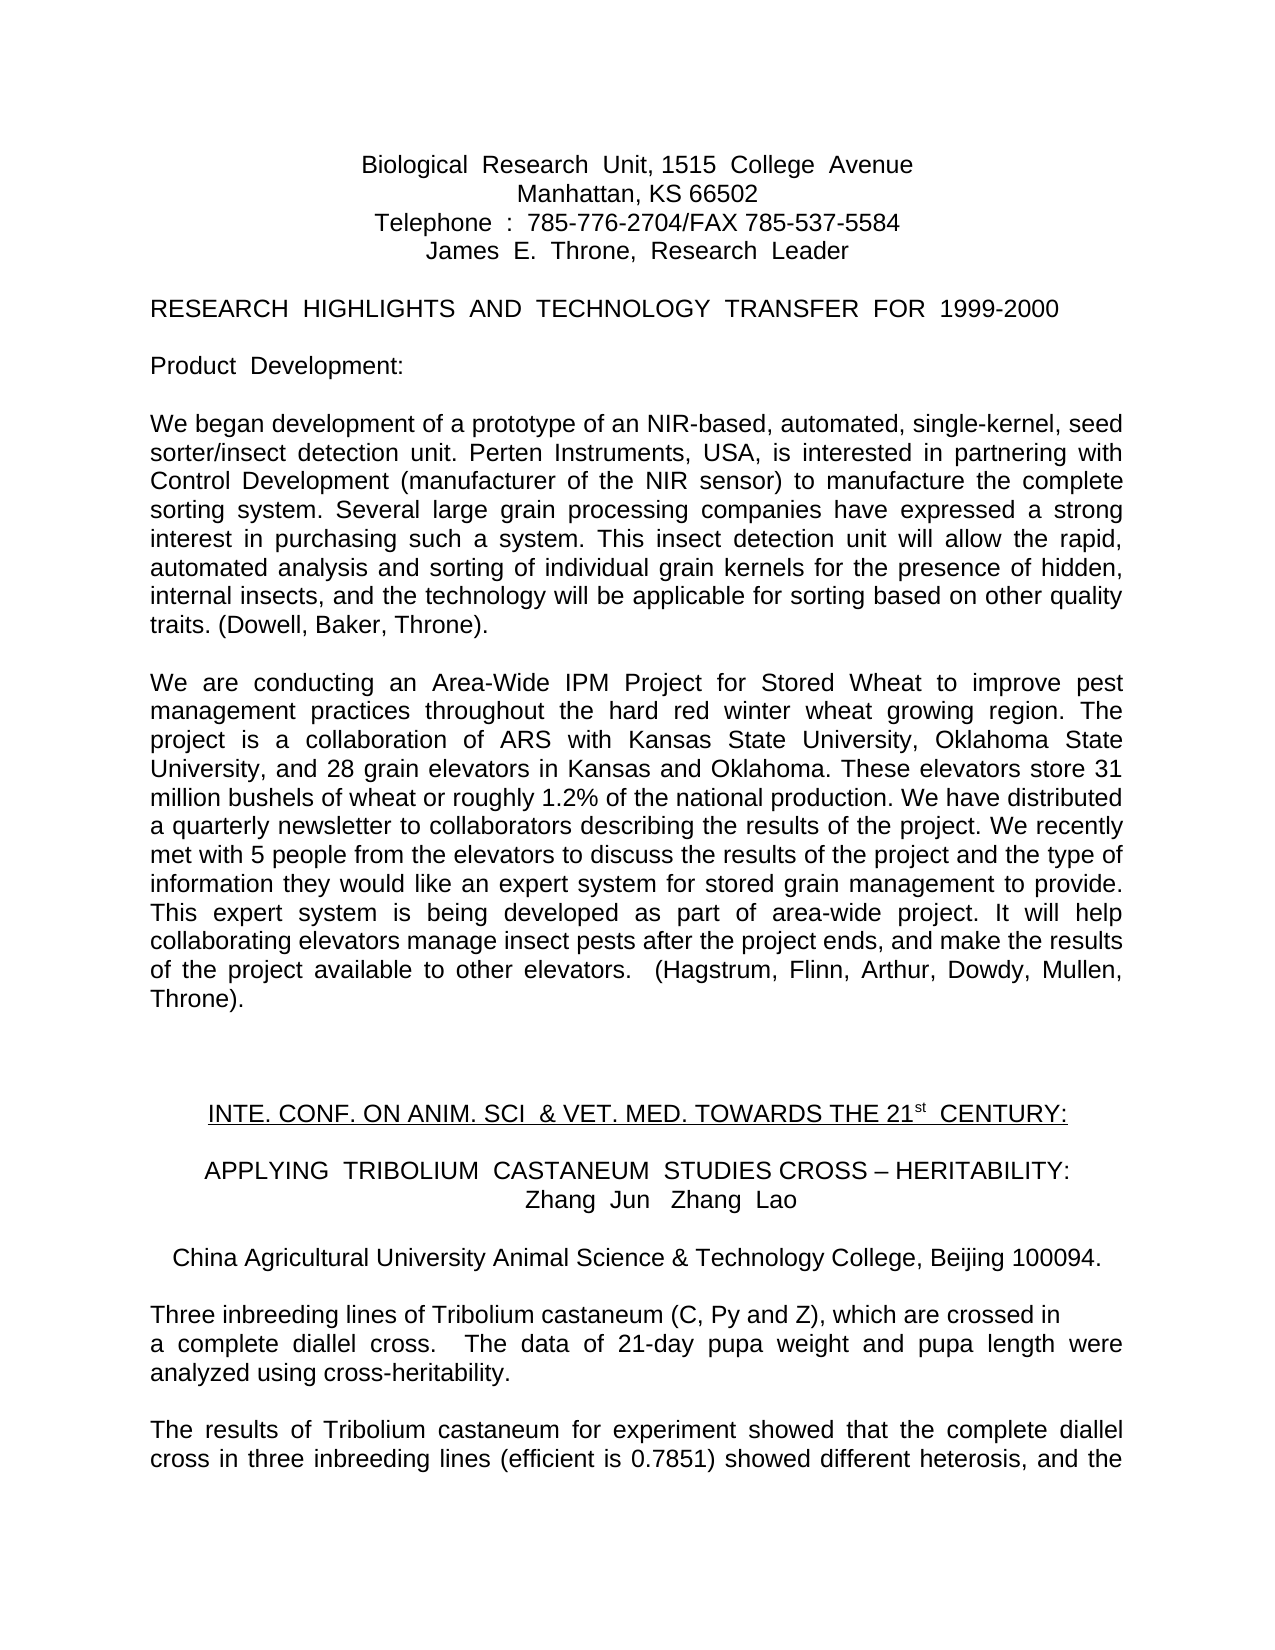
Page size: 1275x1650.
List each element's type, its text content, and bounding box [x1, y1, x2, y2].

text INTE. CONF. ON ANIM. SCI & VET. MED. TOWARDS THE 21st CENTURY: [150, 1099, 1125, 1127]
text RESEARCH HIGHLIGHTS AND TECHNOLOGY TRANSFER FOR 1999-2000 [150, 294, 1125, 322]
text a complete diallel cross. The data of 21-day pupa weight and pupa length were analyzed using cross-heritability. [150, 1329, 1125, 1386]
text We are conducting an Area-Wide IPM Project for Stored Wheat to improve pest management practices throughout the hard red winter wheat growing region. The project is a collaboration of ARS with Kansas State University, Oklahoma State University, and 28 grain elevators in Kansas and Oklahoma. These elevators store 31 million bushels of wheat or roughly 1.2% of the national production. We have distributed a quarterly newsletter to collaborators describing the results of the project. We recently met with 5 people from the elevators to discuss the results of the project and the type of information they would like an expert system for stored grain management to provide. This expert system is being developed as part of area-wide project. It will help collaborating elevators manage insect pests after the project ends, and make the results of the project available to other elevators. (Hagstrum, Flinn, Arthur, Dowdy, Mullen, Throne). [150, 667, 1125, 1012]
text APPLYING TRIBOLIUM CASTANEUM STUDIES CROSS – HERITABILITY: [150, 1156, 1125, 1185]
text We began development of a prototype of an NIR-based, automated, single-kernel, seed sorter/insect detection unit. Perten Instruments, USA, is interested in partnering with Control Development (manufacturer of the NIR sensor) to manufacture the complete sorting system. Several large grain processing companies have expressed a strong interest in purchasing such a system. This insect detection unit will allow the rapid, automated analysis and sorting of individual grain kernels for the presence of hidden, internal insects, and the technology will be applicable for sorting based on other quality traits. (Dowell, Baker, Throne). [150, 409, 1125, 639]
text Zhang Jun Zhang Lao [150, 1185, 1125, 1214]
text Telephone : 785-776-2704/FAX 785-537-5584 [150, 207, 1125, 236]
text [150, 1386, 1125, 1472]
text James E. Throne, Research Leader [150, 236, 1125, 265]
text China Agricultural University Animal Science & Technology College, Beijing 100094. [150, 1242, 1125, 1271]
text Product Development: [150, 351, 1125, 380]
text Biological Research Unit, 1515 College Avenue [150, 150, 1125, 179]
text Three inbreeding lines of Tribolium castaneum (C, Py and Z), which are crossed in [150, 1300, 1125, 1329]
text Manhattan, KS 66502 [150, 179, 1125, 207]
